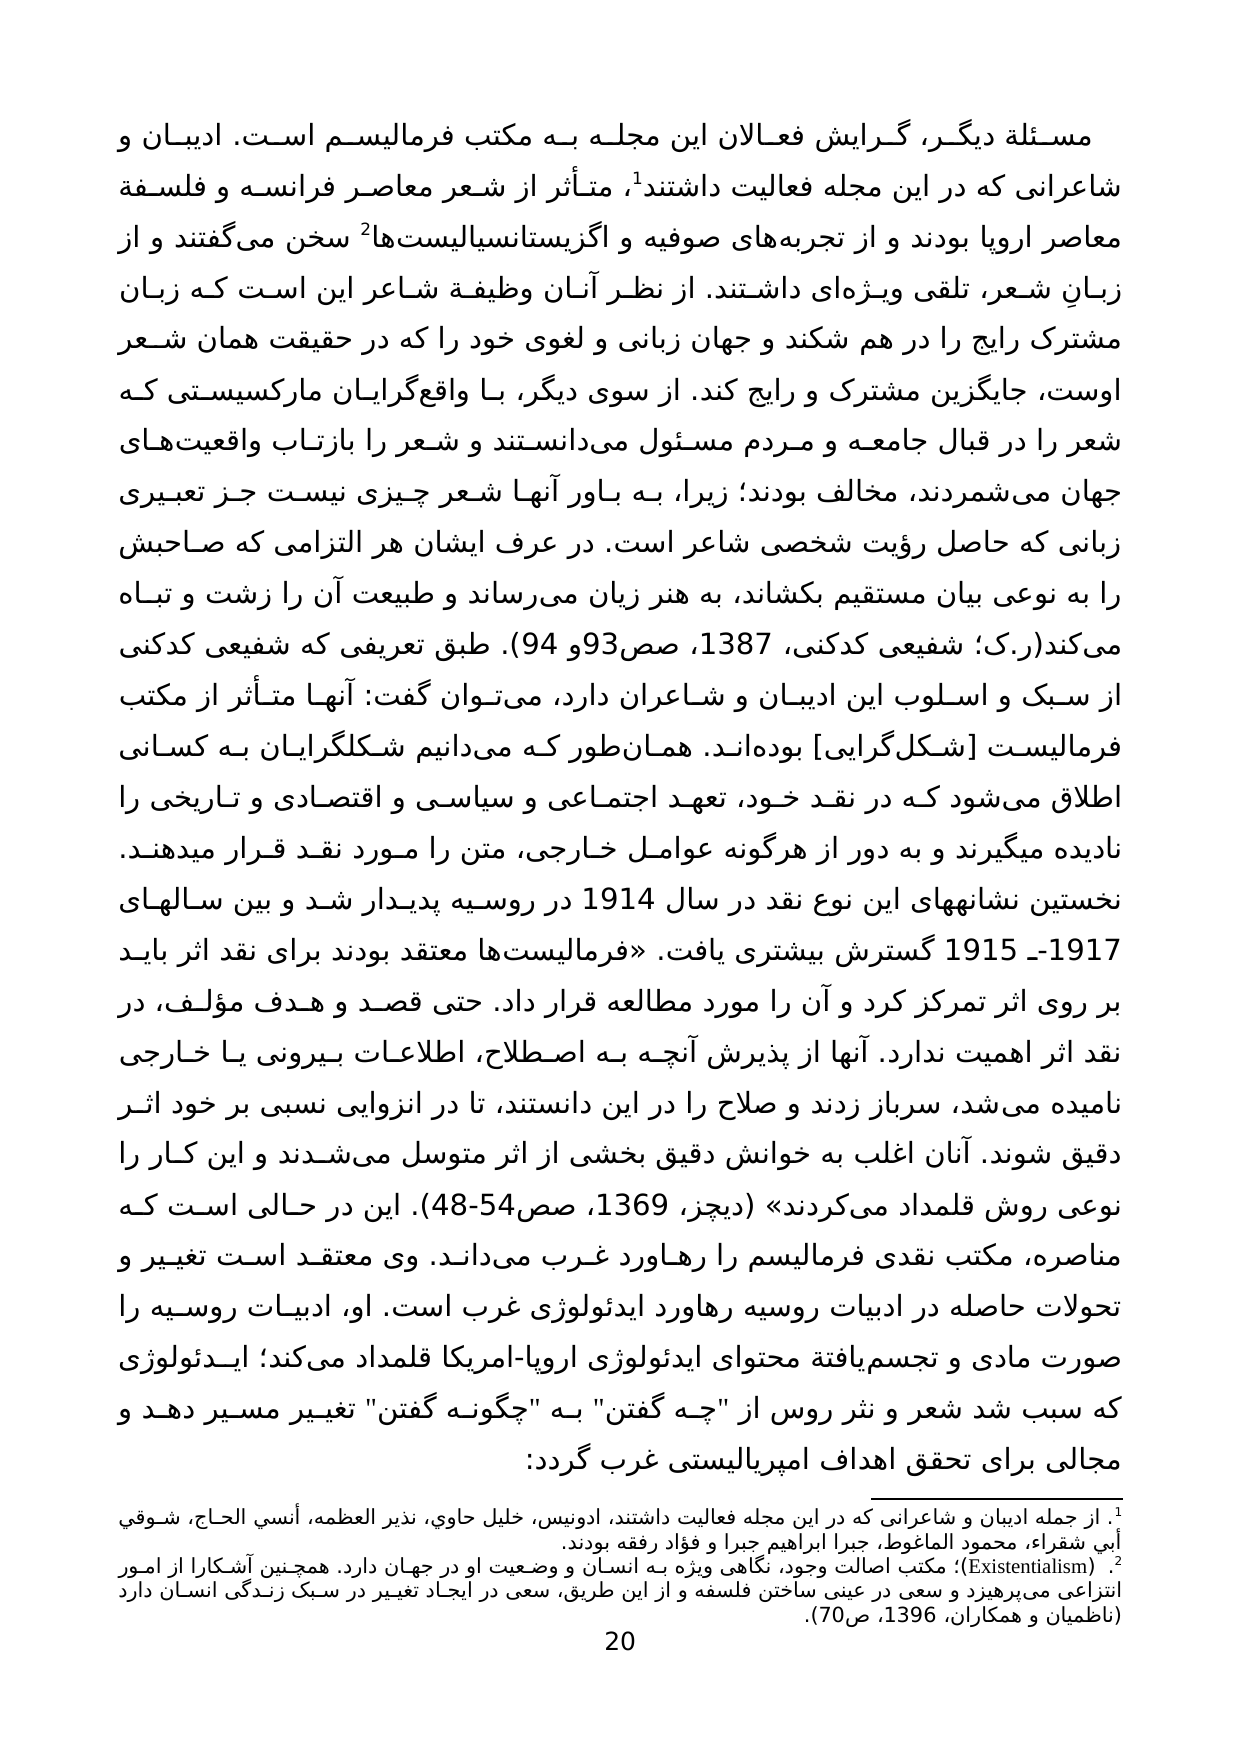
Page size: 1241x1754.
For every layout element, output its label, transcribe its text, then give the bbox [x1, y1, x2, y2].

text مسئلة دیگر، گرایش فعالان این مجله به مکتب فرمالیسم است. ادیبان و شاعرانی که در این مجله فعالیت داشتند، متأثر از شعر معاصر فرانسه و فلسفة معاصر اروپا بودند و از تجربه‌های صوفیه و اگزیستانسیالیست‌ها سخن می‌گفتند و از زبانِ شعر، تلقی ویژه‌ای داشتند. از نظر آنان وظیفة شاعر این است که زبان مشترک رایج را در هم‌ شکند و جهان زبانی و لغوی خود را که در حقیقت همان شعر اوست، جایگزین مشترک و رایج کند. از سوی دیگر، با واقع‌گرایان مارکسیستی که شعر را در قبال جامعه و مردم مسئول می‌دانستند و شعر را بازتاب واقعیت‌های جهان می‌شمردند، مخالف بودند؛ زیرا، به باور آنها شعر چیزی نیست جز تعبیری زبانی که حاصل رؤیت شخصی شاعر است. در عرف ایشان هر التزامی که صاحبش را به نوعی بیان مستقیم بکشاند، به هنر زیان می‌رساند و طبیعت آن را زشت و تباه می‌کند(ر.ک؛ شفیعی کدکنی، 1387، صص93و 94). طبق تعریفی که شفیعی کدکنی از سبک و اسلوب این ادیبان و شاعران دارد، می‌توان گفت: آنها متأثر از مکتب فرمالیست [شکل‌گرایی] بوده‌اند. همان‌طور که می‌دانیم شکلگرایان به کسانی اطلاق می‌شود که در نقد خود، تعهد اجتماعی و سیاسی و اقتصادی و تاریخی را نادیده میگیرند و به دور از هرگونه عوامل خارجی، متن را مورد نقد قرار میدهند. نخستین نشانههای این نوع نقد در سال 1914 در روسیه پدیدار شد و بین سالهای 1917- 1915 گسترش بیشتری یافت. «فرمالیست‌ها معتقد بودند برای نقد اثر باید بر روی اثر تمرکز کرد و آن را مورد مطالعه قرار داد. حتی قصد و هدف مؤلف، در نقد اثر اهمیت ندارد. آنها از پذیرش آنچه به اصطلاح، اطلاعات بیرونی یا خارجی نامیده می‌شد، سرباز زدند و صلاح را در این دانستند، تا در انزوایی نسبی بر خود اثر دقیق شوند. آنان اغلب به خوانش دقیق بخشی از اثر متوسل می‌شدند و این کار را نوعی روش قلمداد می‌کردند» (دیچز، 1369، صص54-48). این در حالی است که مناصره، مکتب نقدی فرمالیسم را رهاورد غرب می‌داند. وی معتقد است تغییر و تحولات حاصله در ادبیات روسیه رهاورد ایدئولوژی غرب است. او، ادبیات روسیه را صورت مادی و تجسم‌یافتة محتوای ایدئولوژی اروپا-امریکا قلمداد می‌کند؛ ایدئولوژی که سبب شد شعر و نثر روس از "چه گفتن" به "چگونه گفتن" تغییر مسیر دهد و مجالی برای تحقق اهداف امپریالیستی غرب گردد: [118, 118, 1122, 1477]
